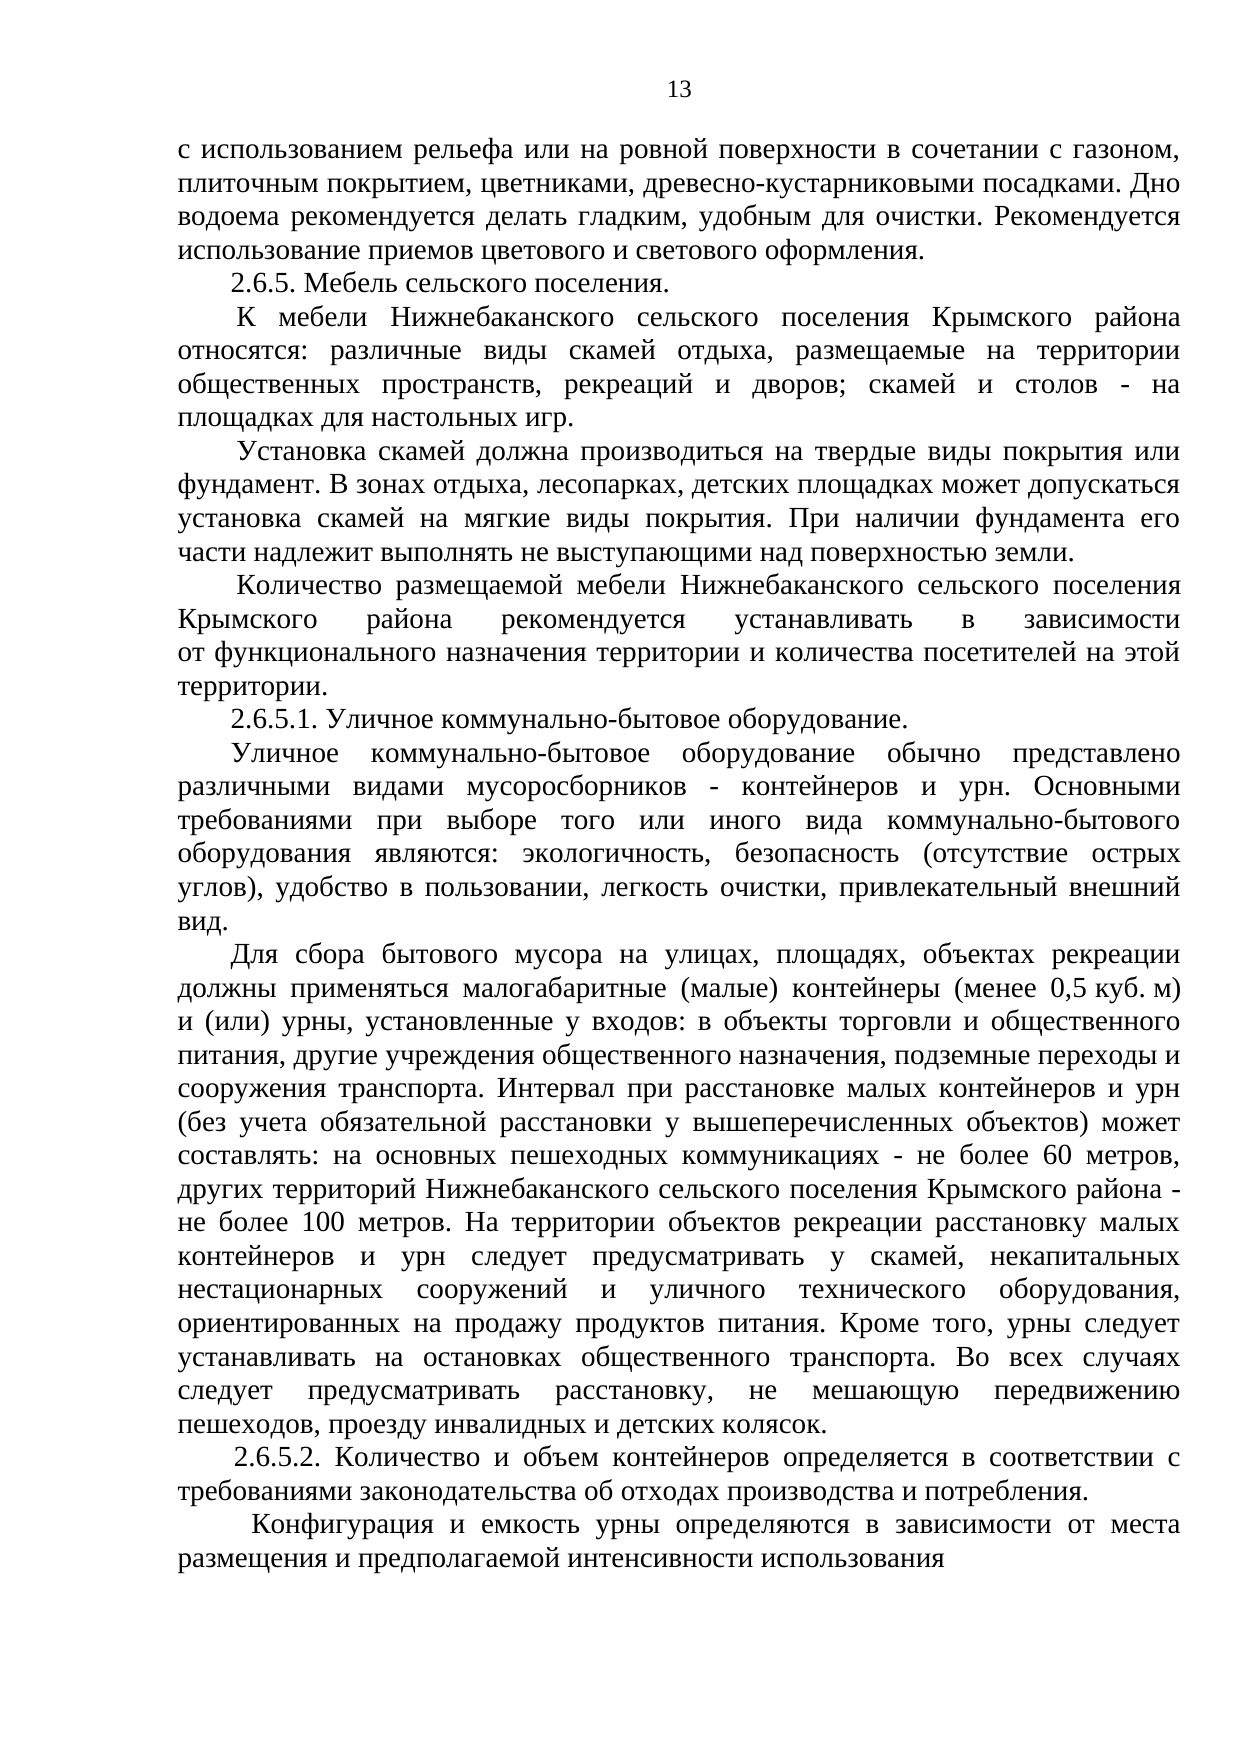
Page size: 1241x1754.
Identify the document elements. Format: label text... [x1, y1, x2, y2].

text К мебели Нижнебаканского сельского поселения Крымского района относятся: различные виды скамей отдыха, размещаемые на территории общественных пространств, рекреаций и дворов; скамей и столов - на площадках для настольных игр. [177, 299, 1181, 433]
text Количество размещаемой мебели Нижнебаканского сельского поселения Крымского района рекомендуется устанавливать в зависимости от функционального назначения территории и количества посетителей на этой территории. [177, 567, 1181, 701]
text 2.6.5.1. Уличное коммунально-бытовое оборудование. [177, 701, 1181, 735]
text Конфигурация и емкость урны определяются в зависимости от места размещения и предполагаемой интенсивности использования [177, 1506, 1181, 1573]
text Уличное коммунально-бытовое оборудование обычно представлено различными видами мусоросборников - контейнеров и урн. Основными требованиями при выборе того или иного вида коммунально-бытового оборудования являются: экологичность, безопасность (отсутствие острых углов), удобство в пользовании, легкость очистки, привлекательный внешний вид. [177, 735, 1181, 936]
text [177, 131, 1181, 265]
text Для сбора бытового мусора на улицах, площадях, объектах рекреации должны применяться малогабаритные (малые) контейнеры (менее 0,5 куб. м) и (или) урны, установленные у входов: в объекты торговли и общественного питания, другие учреждения общественного назначения, подземные переходы и сооружения транспорта. Интервал при расстановке малых контейнеров и урн (без учета обязательной расстановки у вышеперечисленных объектов) может составлять: на основных пешеходных коммуникациях - не более 60 метров, других территорий Нижнебаканского сельского поселения Крымского района - не более 100 метров. На территории объектов рекреации расстановку малых контейнеров и урн следует предусматривать у скамей, некапитальных нестационарных сооружений и уличного технического оборудования, ориентированных на продажу продуктов питания. Кроме того, урны следует устанавливать на остановках общественного транспорта. Во всех случаях следует предусматривать расстановку, не мешающую передвижению пешеходов, проезду инвалидных и детских колясок. [177, 936, 1181, 1439]
text 2.6.5. Мебель сельского поселения. [177, 265, 1181, 299]
text 2.6.5.2. Количество и объем контейнеров определяется в соответствии с требованиями законодательства об отходах производства и потребления. [177, 1439, 1181, 1506]
text Установка скамей должна производиться на твердые виды покрытия или фундамент. В зонах отдыха, лесопарках, детских площадках может допускаться установка скамей на мягкие виды покрытия. При наличии фундамента его части надлежит выполнять не выступающими над поверхностью земли. [177, 433, 1181, 567]
